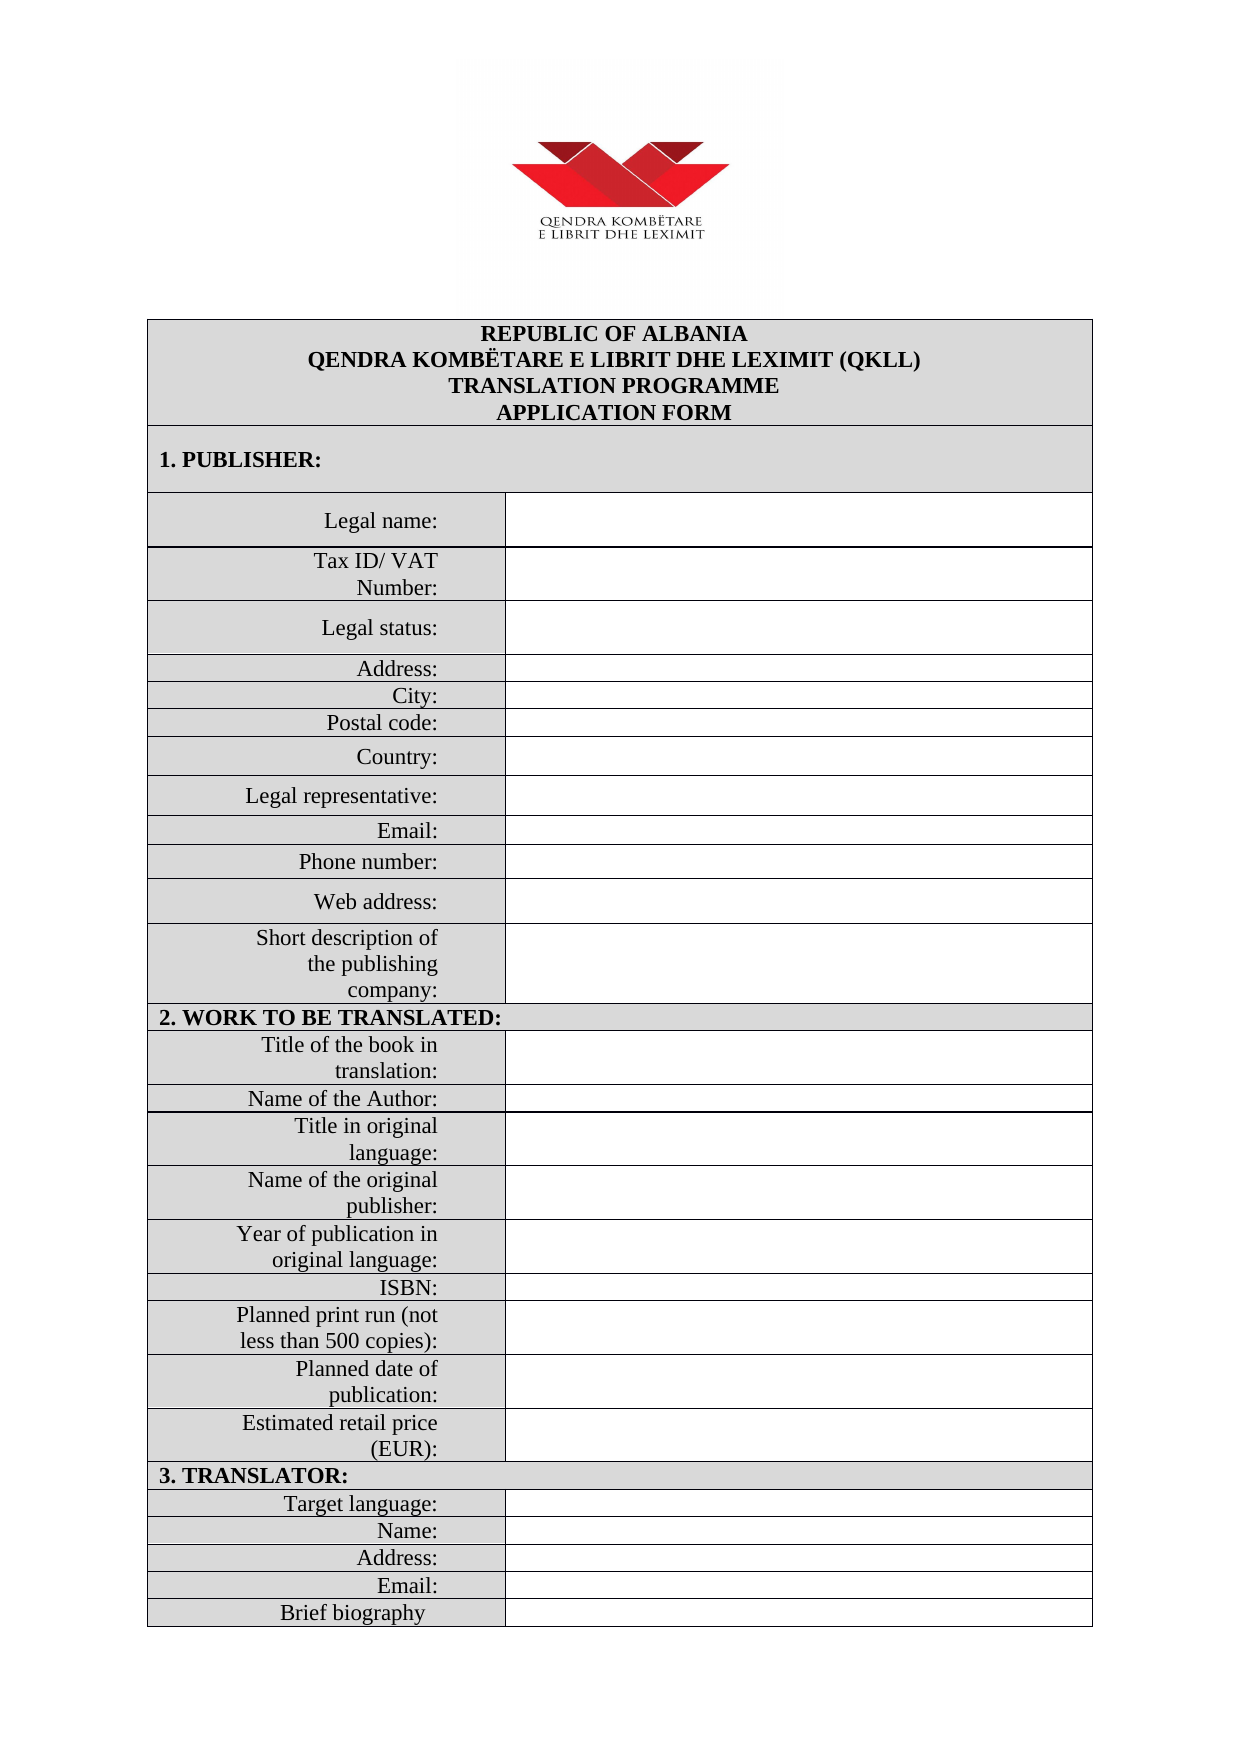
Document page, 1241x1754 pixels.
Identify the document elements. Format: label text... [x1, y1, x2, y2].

table_cell [506, 816, 1092, 844]
table_cell [506, 1409, 1092, 1461]
table_cell Estimated retail price (EUR): [148, 1409, 505, 1461]
table_cell [506, 845, 1092, 878]
table_cell [506, 1545, 1092, 1571]
table_cell Email: [148, 816, 505, 844]
table_cell [506, 1301, 1092, 1354]
table_cell [506, 682, 1092, 708]
table_cell [506, 1355, 1092, 1407]
table_cell [506, 601, 1092, 653]
table_cell Legal status: [148, 601, 505, 653]
table_cell Name: [148, 1517, 505, 1543]
table_cell Planned print run (not less than 500 copies): [148, 1301, 505, 1354]
table_cell [506, 924, 1092, 1003]
table_cell [506, 709, 1092, 736]
table_cell [506, 1085, 1092, 1111]
table_cell Email: [148, 1572, 505, 1598]
table_cell Target language: [148, 1490, 505, 1516]
table_cell Postal code: [148, 709, 505, 736]
table_cell [506, 548, 1092, 600]
table_cell Short description of the publishing company: [148, 924, 505, 1003]
table_cell [506, 1517, 1092, 1543]
table_cell [506, 1599, 1092, 1626]
table_cell City: [148, 682, 505, 708]
table_cell [506, 1031, 1092, 1084]
table_cell Title in original language: [148, 1113, 505, 1165]
picture [456, 59, 785, 319]
table_cell Name of the original publisher: [148, 1166, 505, 1219]
table_cell [506, 655, 1092, 681]
table_cell Address: [148, 1545, 505, 1571]
table_cell Name of the Author: [148, 1085, 505, 1111]
table_header REPUBLIC OF ALBANIA QENDRA KOMBËTARE E LIBRIT DHE LEXIMIT (QKLL) TRANSLATION PROGRAMME APPLICATION FORM [148, 320, 1092, 425]
table_cell ISBN: [148, 1274, 505, 1300]
table_cell Planned date of publication: [148, 1355, 505, 1407]
table_cell [506, 776, 1092, 815]
table_cell Year of publication in original language: [148, 1220, 505, 1273]
table_cell 3. TRANSLATOR: [148, 1462, 1092, 1489]
table_cell [506, 1572, 1092, 1598]
table_cell [506, 1490, 1092, 1516]
table_cell Web address: [148, 879, 505, 923]
table_cell [506, 737, 1092, 775]
table_cell Legal representative: [148, 776, 505, 815]
table_cell Country: [148, 737, 505, 775]
table_cell Tax ID/ VAT Number: [148, 548, 505, 600]
table_cell 1. PUBLISHER: [148, 426, 1092, 492]
table_cell [506, 1220, 1092, 1273]
table_cell Phone number: [148, 845, 505, 878]
table_cell [506, 1166, 1092, 1219]
table_cell 2. WORK TO BE TRANSLATED: [148, 1004, 1092, 1030]
table_cell [506, 493, 1092, 546]
table_cell Title of the book in translation: [148, 1031, 505, 1084]
table_cell Legal name: [148, 493, 505, 546]
table_cell [506, 879, 1092, 923]
table_cell [506, 1274, 1092, 1300]
table_cell [506, 1113, 1092, 1165]
table_cell Address: [148, 655, 505, 681]
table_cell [148, 1599, 505, 1626]
